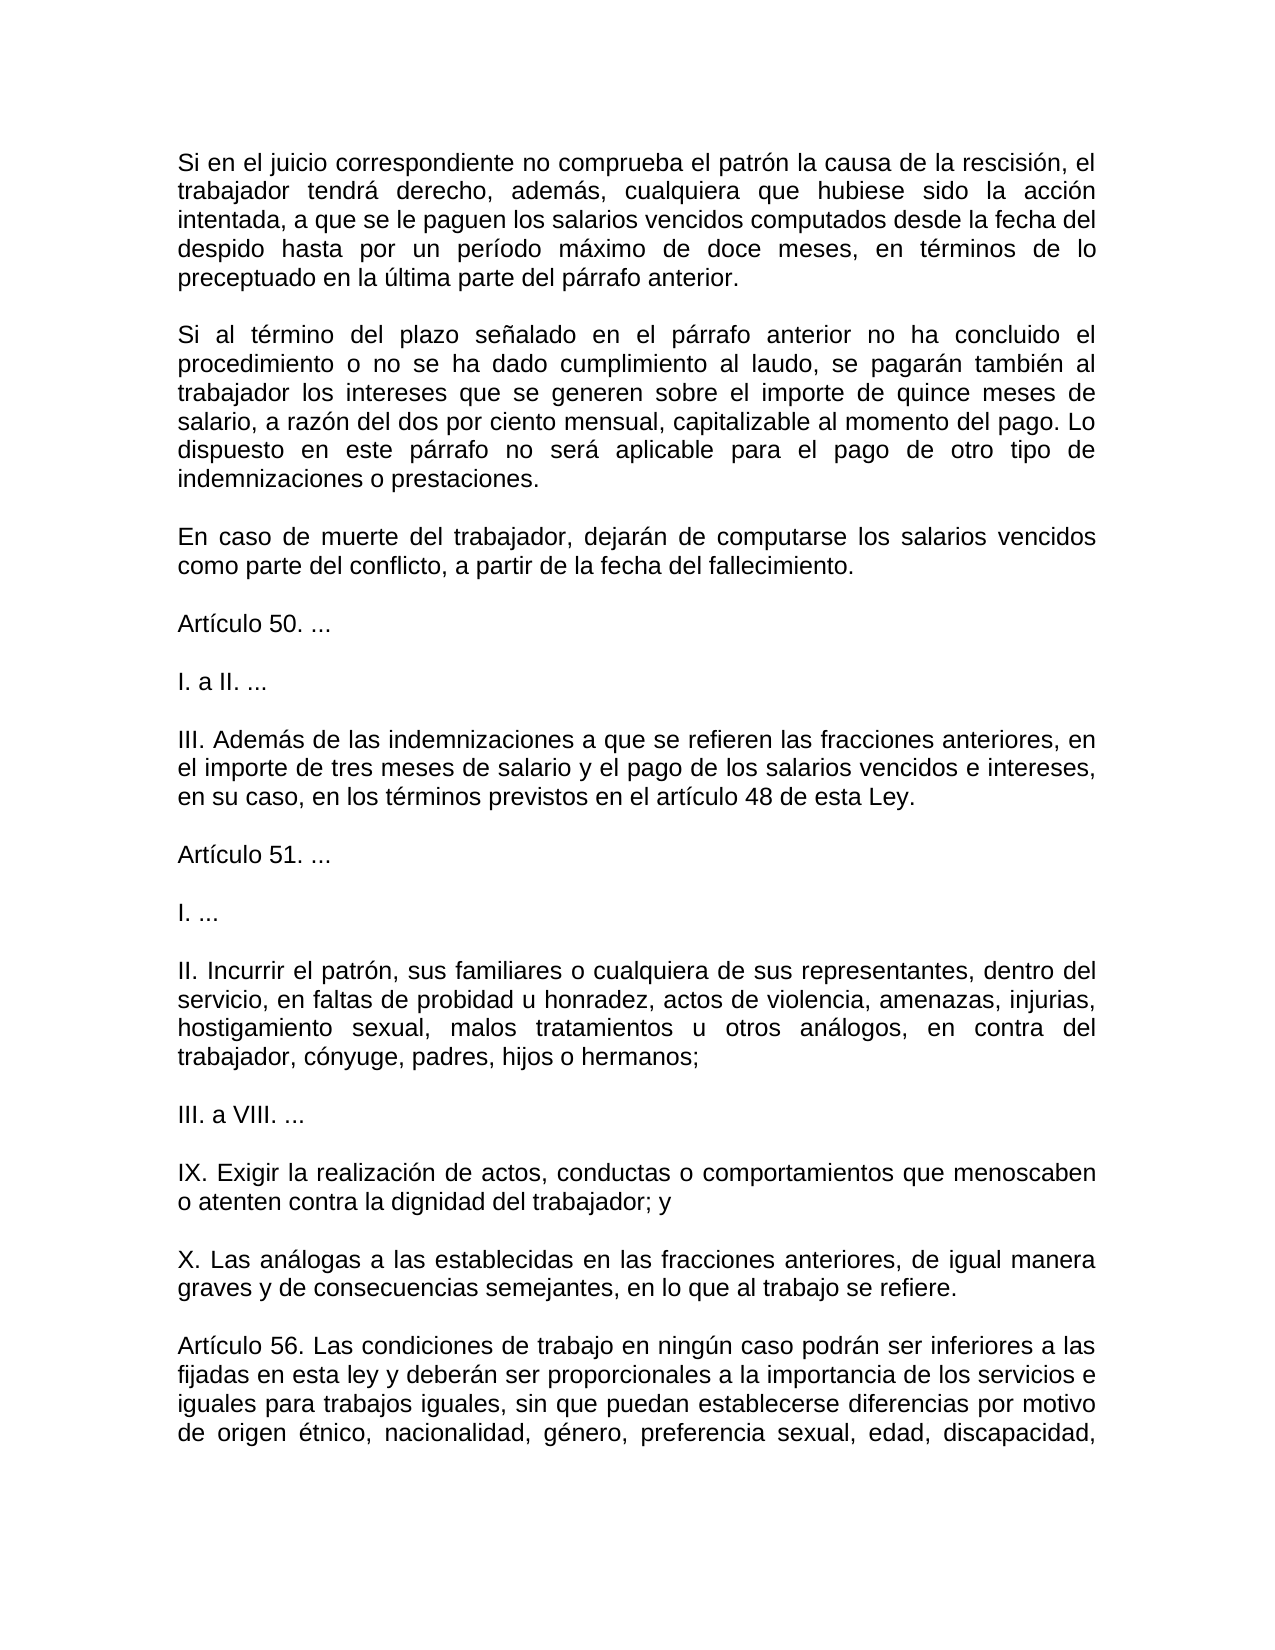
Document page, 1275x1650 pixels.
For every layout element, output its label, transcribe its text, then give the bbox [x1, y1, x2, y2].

text X. Las análogas a las establecidas en las fracciones anteriores, de igual manera graves y de consecuencias semejantes, en lo que al trabajo se refiere. [177, 1245, 1098, 1302]
text Si al término del plazo señalado en el párrafo anterior no ha concluido el procedimiento o no se ha dado cumplimiento al laudo, se pagarán también al trabajador los intereses que se generen sobre el importe de quince meses de salario, a razón del dos por ciento mensual, capitalizable al momento del pago. Lo dispuesto en este párrafo no será aplicable para el pago de otro tipo de indemnizaciones o prestaciones. [177, 321, 1098, 493]
text Artículo 51. ... [177, 840, 1098, 869]
text I. ... [177, 898, 1098, 927]
text IX. Exigir la realización de actos, conductas o comportamientos que menoscaben o atenten contra la dignidad del trabajador; y [177, 1158, 1098, 1216]
text Si en el juicio correspondiente no comprueba el patrón la causa de la rescisión, el trabajador tendrá derecho, además, cualquiera que hubiese sido la acción intentada, a que se le paguen los salarios vencidos computados desde la fecha del despido hasta por un período máximo de doce meses, en términos de lo preceptuado en la última parte del párrafo anterior. [177, 148, 1098, 291]
text En caso de muerte del trabajador, dejarán de computarse los salarios vencidos como parte del conflicto, a partir de la fecha del fallecimiento. [177, 522, 1098, 580]
text Artículo 50. ... [177, 609, 1098, 638]
text II. Incurrir el patrón, sus familiares o cualquiera de sus representantes, dentro del servicio, en faltas de probidad u honradez, actos de violencia, amenazas, injurias, hostigamiento sexual, malos tratamientos u otros análogos, en contra del trabajador, cónyuge, padres, hijos o hermanos; [177, 956, 1098, 1071]
text III. a VIII. ... [177, 1100, 1098, 1129]
text III. Además de las indemnizaciones a que se refieren las fracciones anteriores, en el importe de tres meses de salario y el pago de los salarios vencidos e intereses, en su caso, en los términos previstos en el artículo 48 de esta Ley. [177, 725, 1098, 811]
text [177, 1331, 1098, 1446]
text I. a II. ... [177, 667, 1098, 696]
